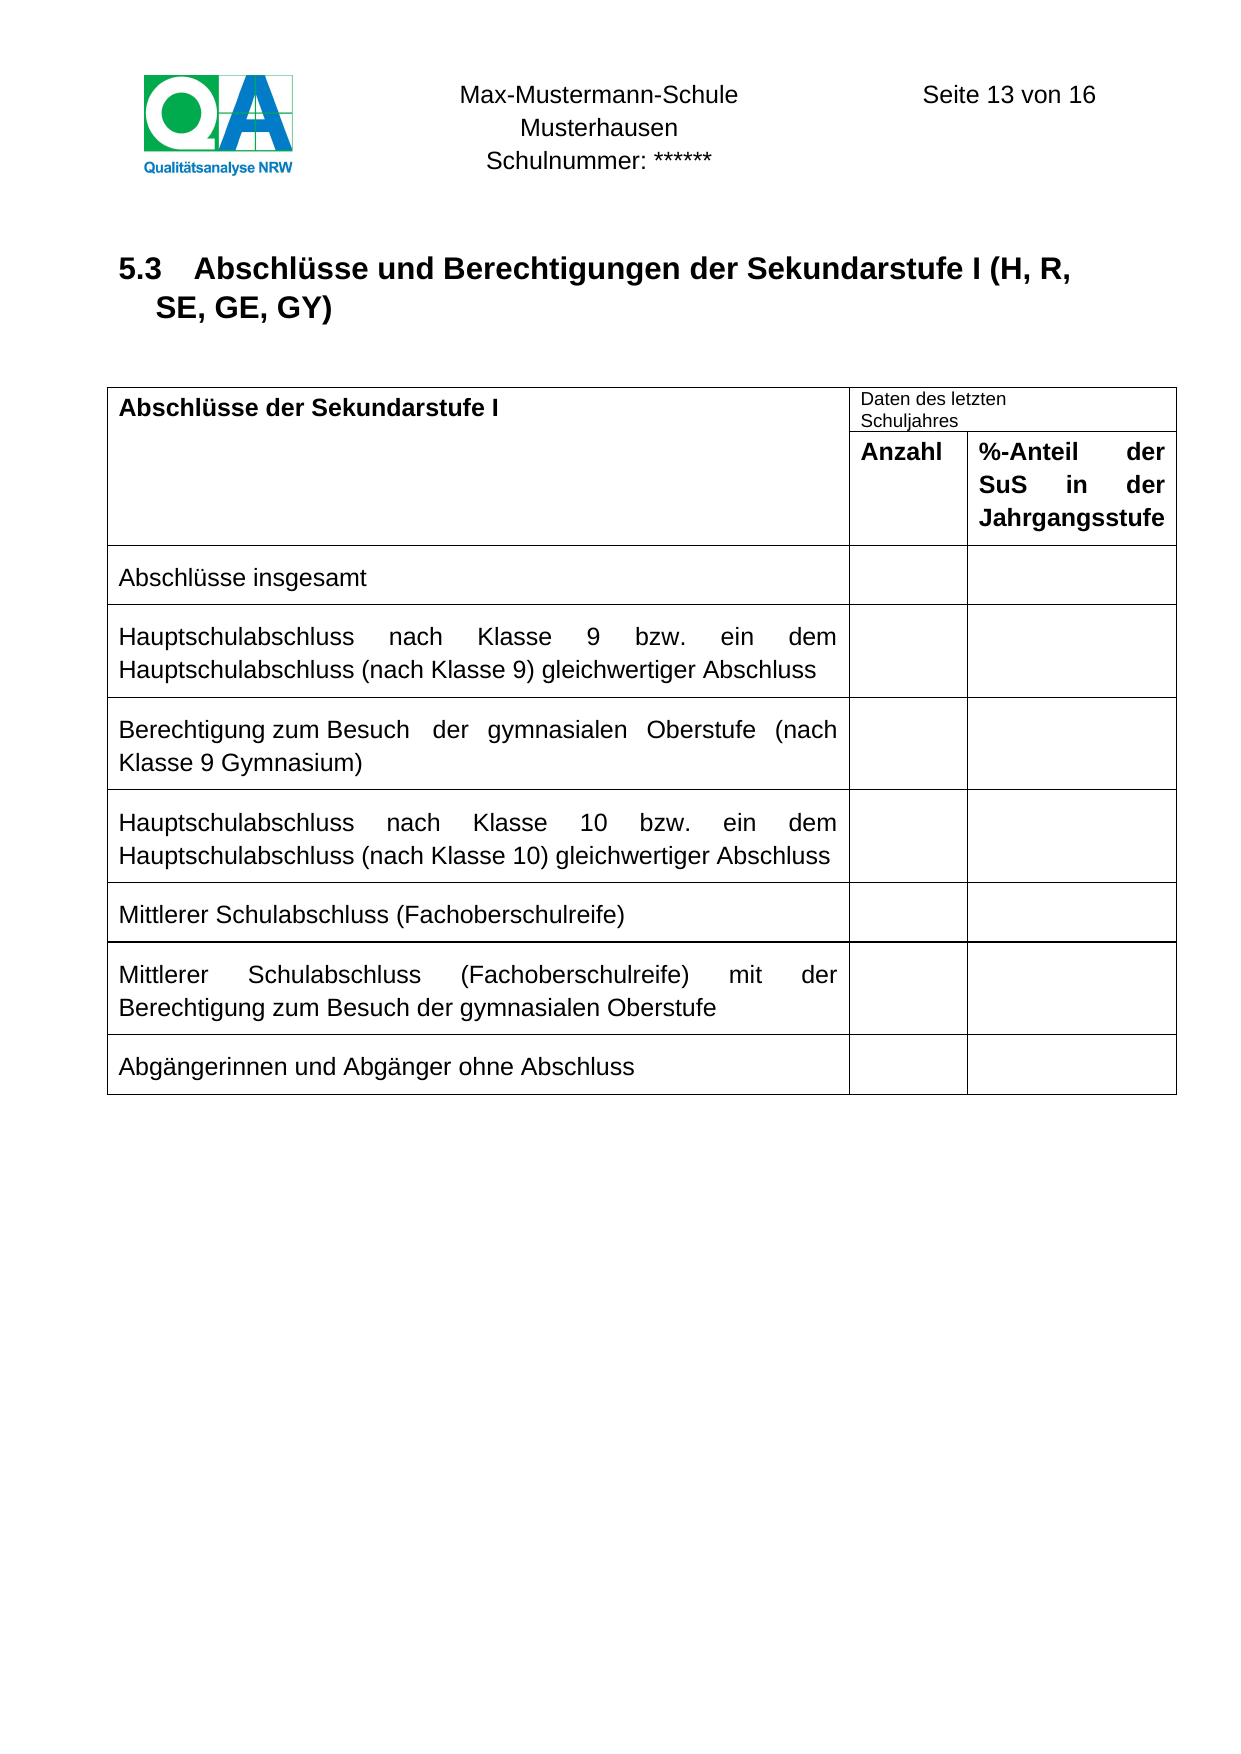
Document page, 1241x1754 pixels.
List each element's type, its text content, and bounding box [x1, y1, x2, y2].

table_cell Hauptschulabschluss nach Klasse 10 bzw. ein dem Hauptschulabschluss (nach Klasse 10) gleichwertiger Abschluss [108, 790, 849, 882]
table_cell [850, 605, 967, 697]
table_cell [850, 883, 967, 941]
table_cell [968, 790, 1176, 882]
table_cell Mittlerer Schulabschluss (Fachoberschulreife) mit der Berechtigung zum Besuch der gymnasialen Oberstufe [108, 943, 849, 1034]
table_header Abschlüsse der Sekundarstufe I [108, 388, 849, 544]
table_cell Mittlerer Schulabschluss (Fachoberschulreife) [108, 883, 849, 941]
table_cell [968, 546, 1176, 604]
table_cell [968, 605, 1176, 697]
table_header Daten des letzten Schuljahres [850, 388, 1176, 431]
table_cell [850, 698, 967, 789]
table_cell Abschlüsse insgesamt [108, 546, 849, 604]
table_cell [968, 943, 1176, 1034]
table_cell [850, 1035, 967, 1093]
table_cell Anzahl [850, 432, 967, 544]
picture [144, 75, 293, 176]
table_cell [850, 546, 967, 604]
table_cell Hauptschulabschluss nach Klasse 9 bzw. ein dem Hauptschulabschluss (nach Klasse 9) gleichwertiger Abschluss [108, 605, 849, 697]
table_cell [968, 698, 1176, 789]
table_cell %-Anteil der SuS in der Jahrgangsstufe [968, 432, 1176, 544]
table_cell [850, 790, 967, 882]
table_cell Berechtigung zum Besuch der gymnasialen Oberstufe (nach Klasse 9 Gymnasium) [108, 698, 849, 789]
table_cell [968, 1035, 1176, 1093]
table_cell [850, 943, 967, 1034]
table_cell [968, 883, 1176, 941]
subtitle Abschlüsse und Berechtigungen der Sekundarstufe I (H, R, SE, GE, GY) [118, 246, 1122, 325]
table_cell Abgängerinnen und Abgänger ohne Abschluss [108, 1035, 849, 1093]
